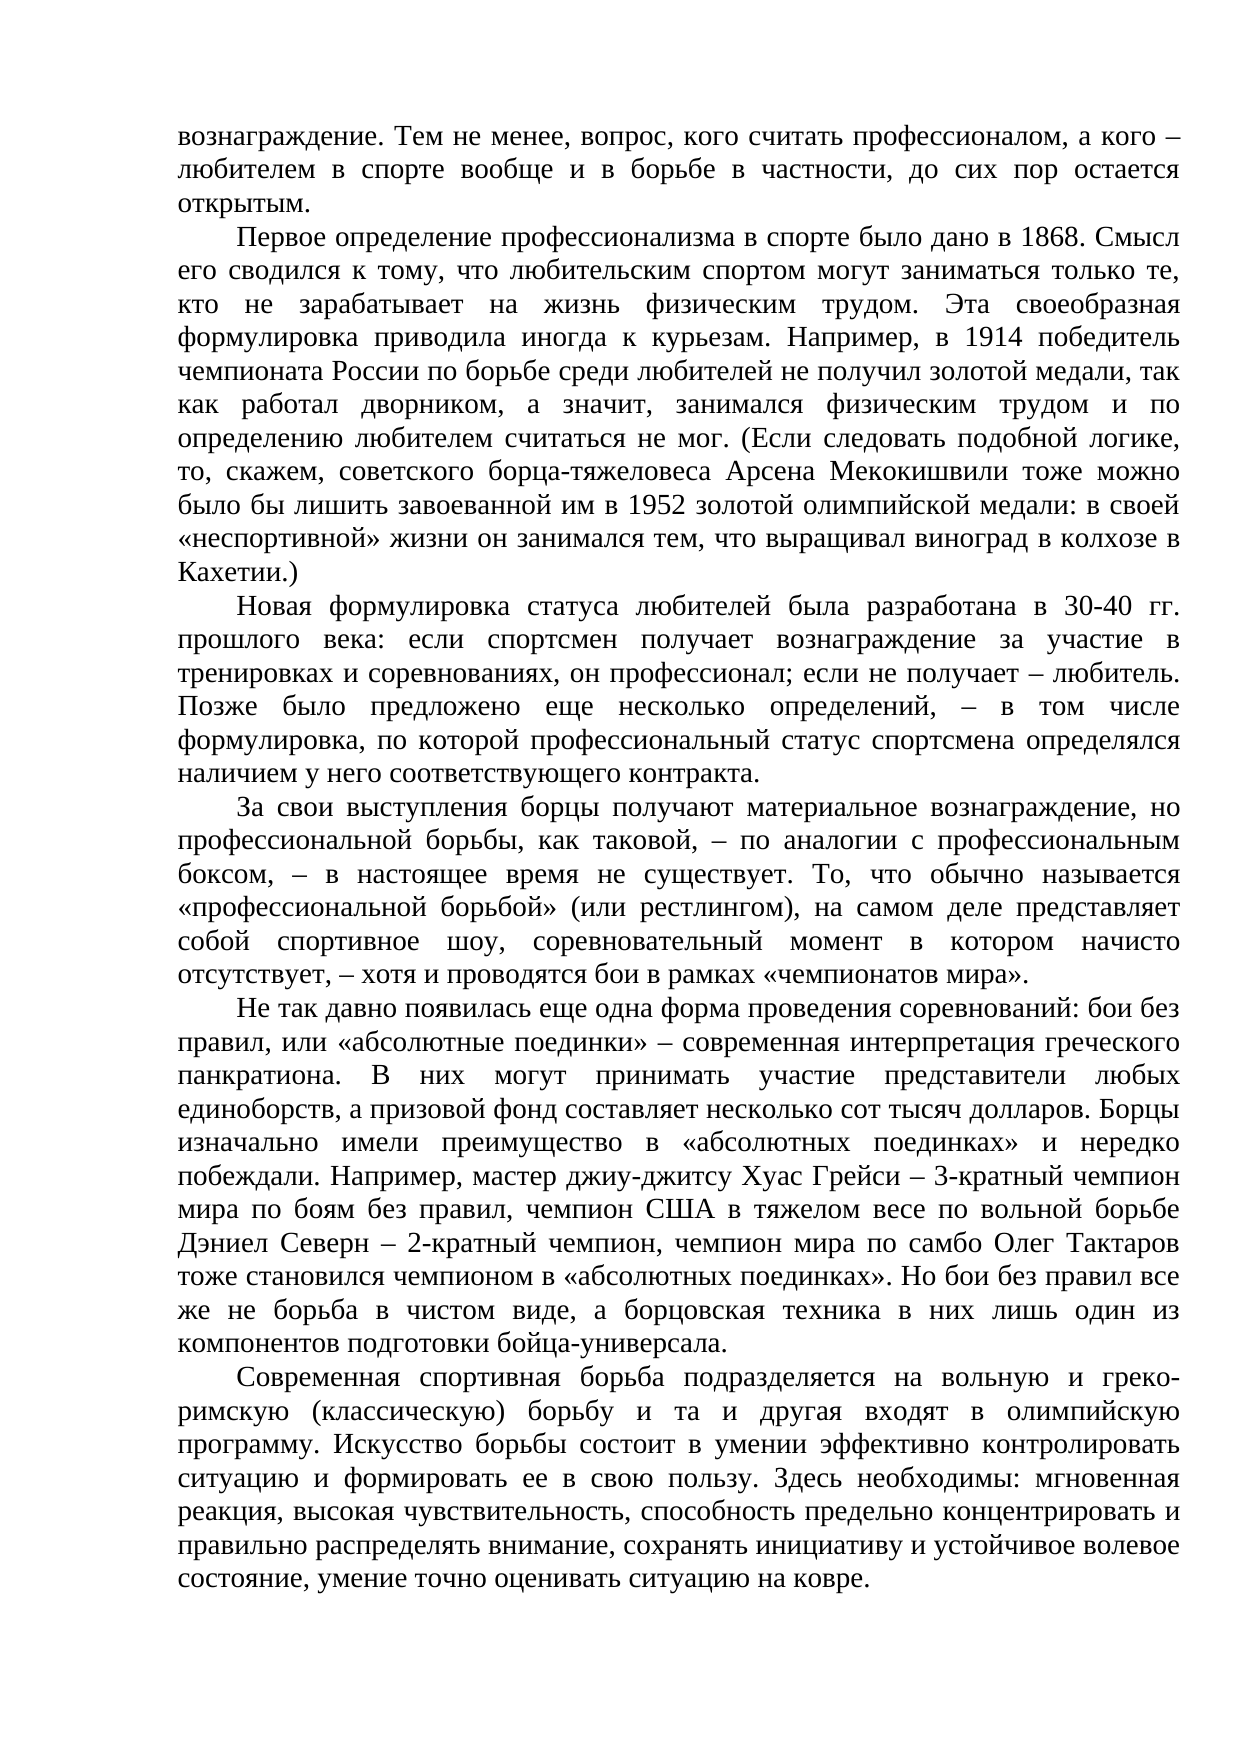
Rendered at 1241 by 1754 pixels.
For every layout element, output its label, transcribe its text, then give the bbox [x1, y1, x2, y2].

text Не так давно появилась еще одна форма проведения соревнований: бои без правил, или «абсолютные поединки» – современная интерпретация греческого панкратиона. В них могут принимать участие представители любых единоборств, а призовой фонд составляет несколько сот тысяч долларов. Борцы изначально имели преимущество в «абсолютных поединках» и нередко побеждали. Например, мастер джиу-джитсу Хуас Грейси – 3-кратный чемпион мира по боям без правил, чемпион США в тяжелом весе по вольной борьбе Дэниел Северн – 2-кратный чемпион, чемпион мира по самбо Олег Тактаров тоже становился чемпионом в «абсолютных поединках». Но бои без правил все же не борьба в чистом виде, а борцовская техника в них лишь один из компонентов подготовки бойца-универсала. [177, 990, 1181, 1359]
text За свои выступления борцы получают материальное вознаграждение, но профессиональной борьбы, как таковой, – по аналогии с профессиональным боксом, – в настоящее время не существует. То, что обычно называется «профессиональной борьбой» (или рестлингом), на самом деле представляет собой спортивное шоу, соревновательный момент в котором начисто отсутствует, – хотя и проводятся бои в рамках «чемпионатов мира». [177, 789, 1181, 990]
text Первое определение профессионализма в спорте было дано в 1868. Смысл его сводился к тому, что любительским спортом могут заниматься только те, кто не зарабатывает на жизнь физическим трудом. Эта своеобразная формулировка приводила иногда к курьезам. Например, в 1914 победитель чемпионата России по борьбе среди любителей не получил золотой медали, так как работал дворником, а значит, занимался физическим трудом и по определению любителем считаться не мог. (Если следовать подобной логике, то, скажем, советского борца-тяжеловеса Арсена Мекокишвили тоже можно было бы лишить завоеванной им в 1952 золотой олимпийской медали: в своей «неспортивной» жизни он занимался тем, что выращивал виноград в колхозе в Кахетии.) [177, 219, 1181, 588]
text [177, 118, 1181, 219]
text Современная спортивная борьба подразделяется на вольную и греко-римскую (классическую) борьбу и та и другая входят в олимпийскую программу. Искусство борьбы состоит в умении эффективно контролировать ситуацию и формировать ее в свою пользу. Здесь необходимы: мгновенная реакция, высокая чувствительность, способность предельно концентрировать и правильно распределять внимание, сохранять инициативу и устойчивое волевое состояние, умение точно оценивать ситуацию на ковре. [177, 1359, 1181, 1594]
text Новая формулировка статуса любителей была разработана в 30-40 гг. прошлого века: если спортсмен получает вознаграждение за участие в тренировках и соревнованиях, он профессионал; если не получает – любитель. Позже было предложено еще несколько определений, – в том числе формулировка, по которой профессиональный статус спортсмена определялся наличием у него соответствующего контракта. [177, 588, 1181, 789]
